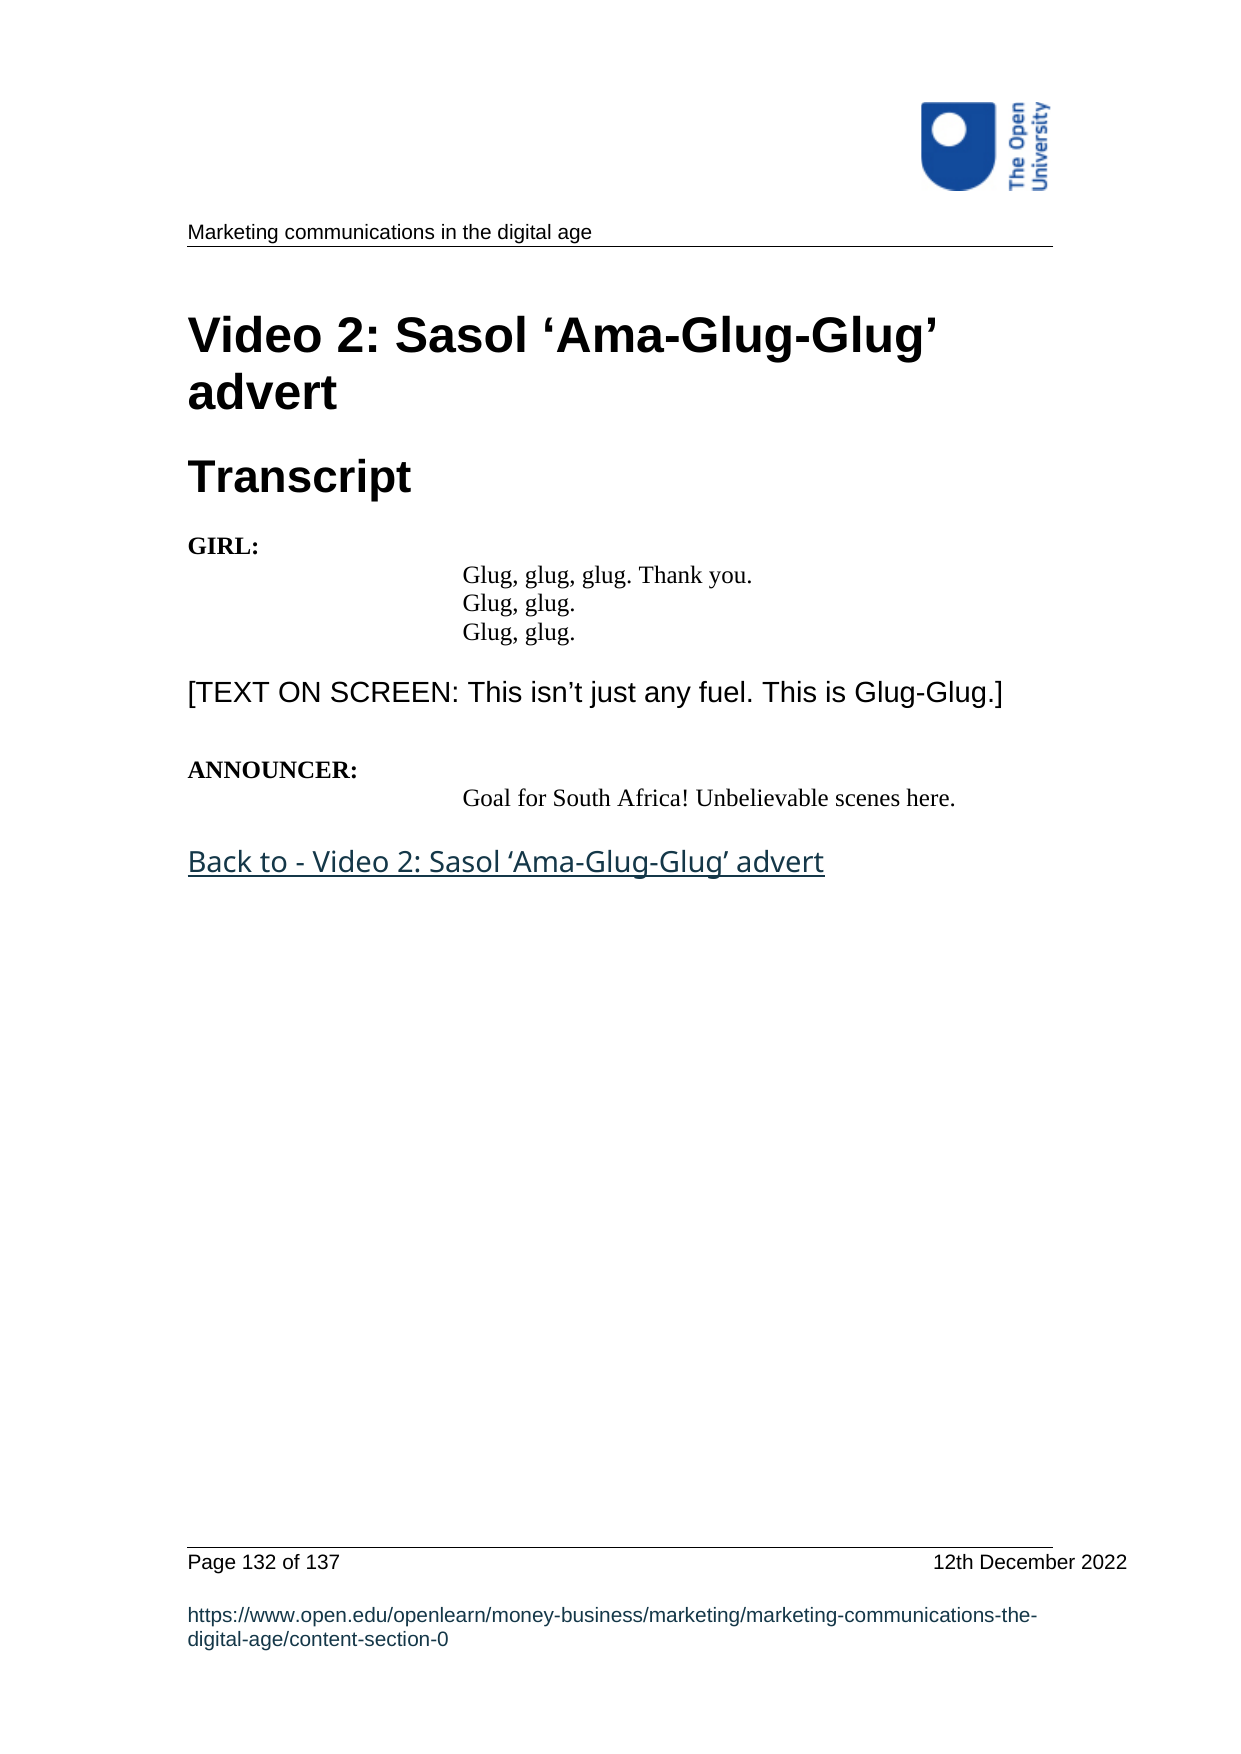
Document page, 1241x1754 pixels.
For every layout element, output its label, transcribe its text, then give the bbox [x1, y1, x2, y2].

text ANNOUNCER: [187, 755, 1053, 783]
text GIRL: [187, 531, 1053, 560]
text Back to - Video 2: Sasol ‘Ama-Glug-Glug’ advert [187, 841, 1053, 881]
text Glug, glug. [462, 617, 1053, 646]
text [TEXT ON SCREEN: This isn’t just any fuel. This is Glug-Glug.] [187, 675, 1053, 709]
subtitle Video 2: Sasol ‘Ama-Glug-Glug’ advert [187, 305, 1053, 420]
subtitle Transcript [187, 449, 1053, 502]
text Glug, glug. [462, 588, 1053, 617]
picture [921, 102, 1052, 191]
text Glug, glug, glug. Thank you. [462, 560, 1053, 588]
text Goal for South Africa! Unbelievable scenes here. [462, 783, 1053, 812]
